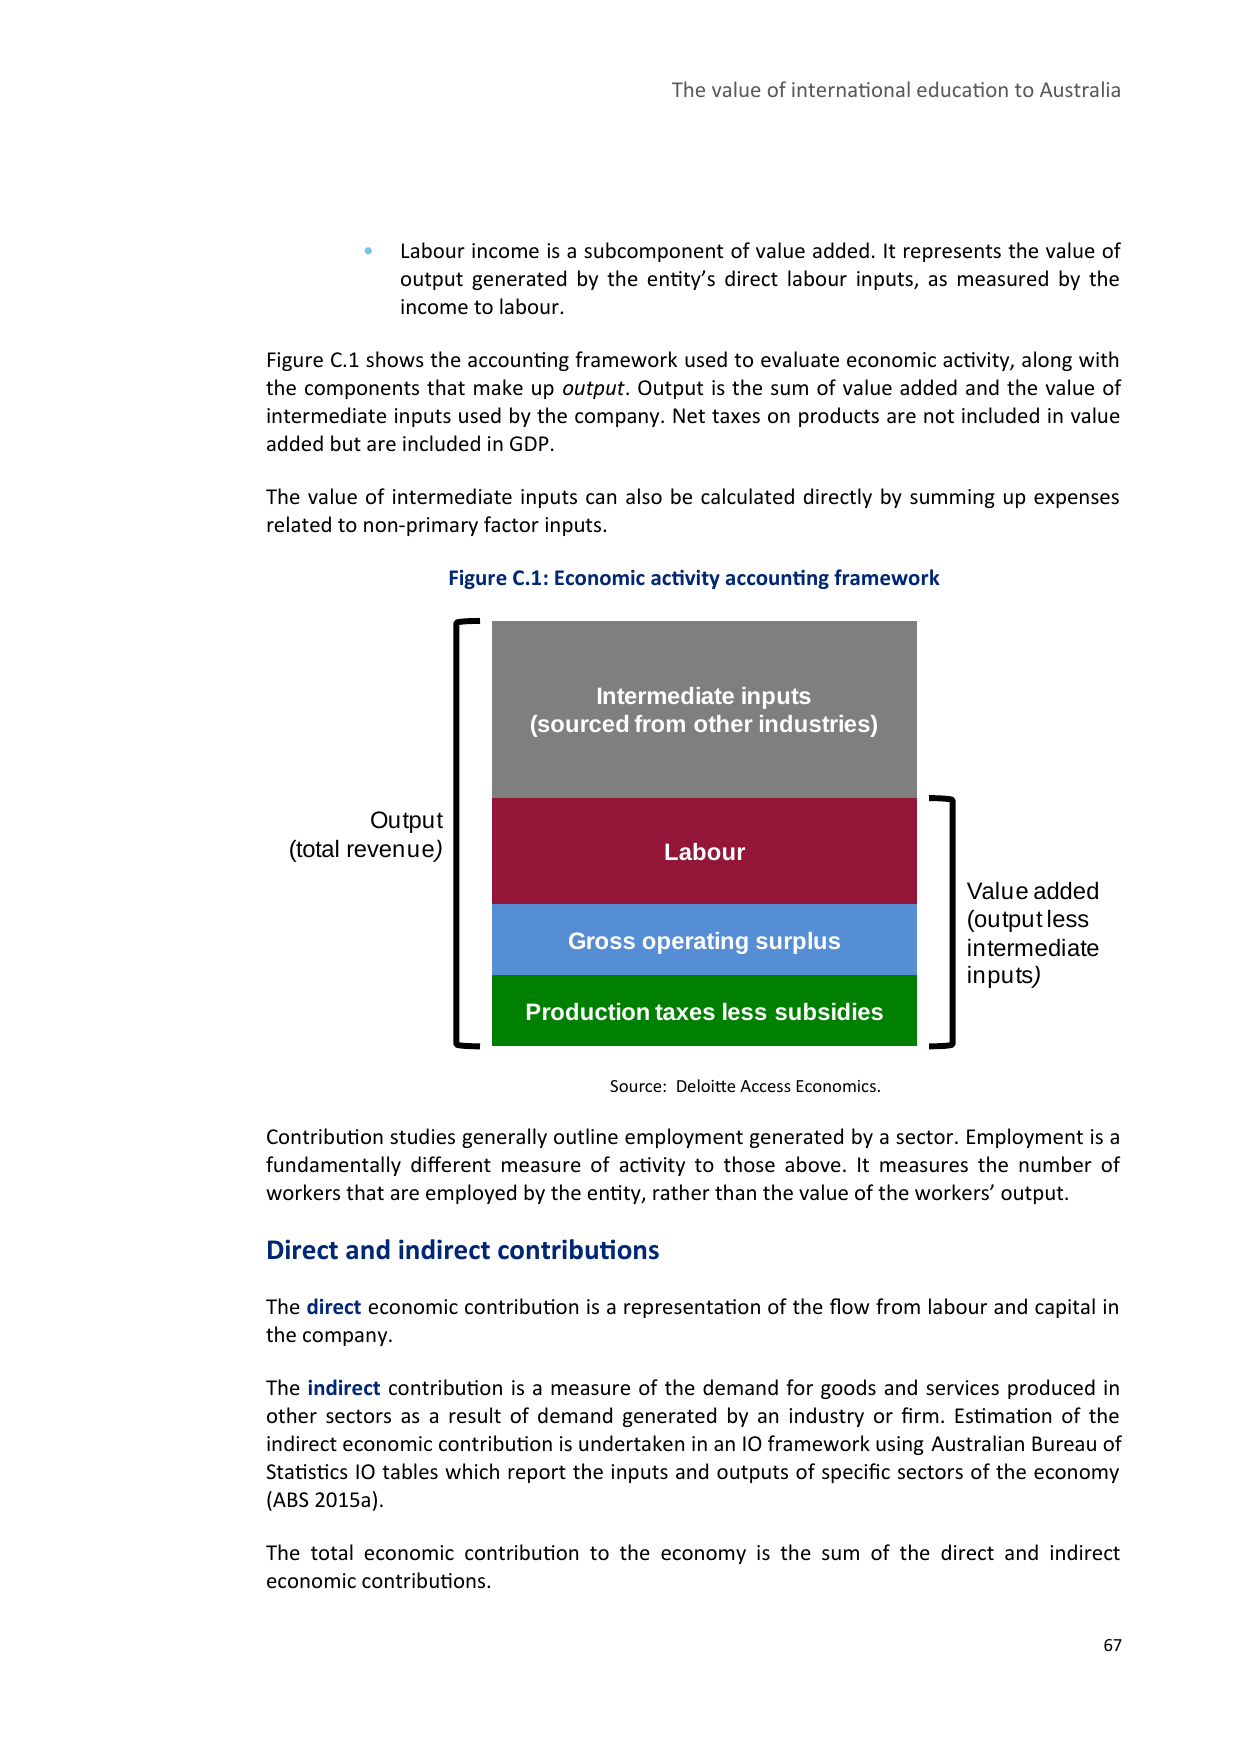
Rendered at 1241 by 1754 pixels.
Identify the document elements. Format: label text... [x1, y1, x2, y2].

text Figure C.1 shows the accounting framework used to evaluate economic activity, along with the components that make up output. Output is the sum of value added and the value of intermediate inputs used by the company. Net taxes on products are not included in value added but are included in GDP. [266, 345, 1122, 457]
text The indirect contribution is a measure of the demand for goods and services produced in other sectors as a result of demand generated by an industry or firm. Estimation of the indirect economic contribution is undertaken in an IO framework using Australian Bureau of Statistics IO tables which report the inputs and outputs of specific sectors of the economy (ABS 2015a). [266, 1373, 1122, 1513]
subtitle Direct and indirect contributions [266, 1231, 1122, 1267]
text The direct economic contribution is a representation of the flow from labour and capital in the company. [266, 1292, 1122, 1348]
text : Economic activity accounting framework [266, 563, 1122, 591]
text Labour income is a subcomponent of value added. It represents the value of output generated by the entity’s direct labour inputs, as measured by the income to labour. [362, 236, 1122, 320]
text The value of intermediate inputs can also be calculated directly by summing up expenses related to non-primary factor inputs. [266, 482, 1122, 538]
text The total economic contribution to the economy is the sum of the direct and indirect economic contributions. [266, 1538, 1122, 1594]
text Source: Deloitte Access Economics. [369, 1074, 1122, 1097]
text Contribution studies generally outline employment generated by a sector. Employment is a fundamentally different measure of activity to those above. It measures the number of workers that are employed by the entity, rather than the value of the workers’ output. [266, 1122, 1122, 1206]
